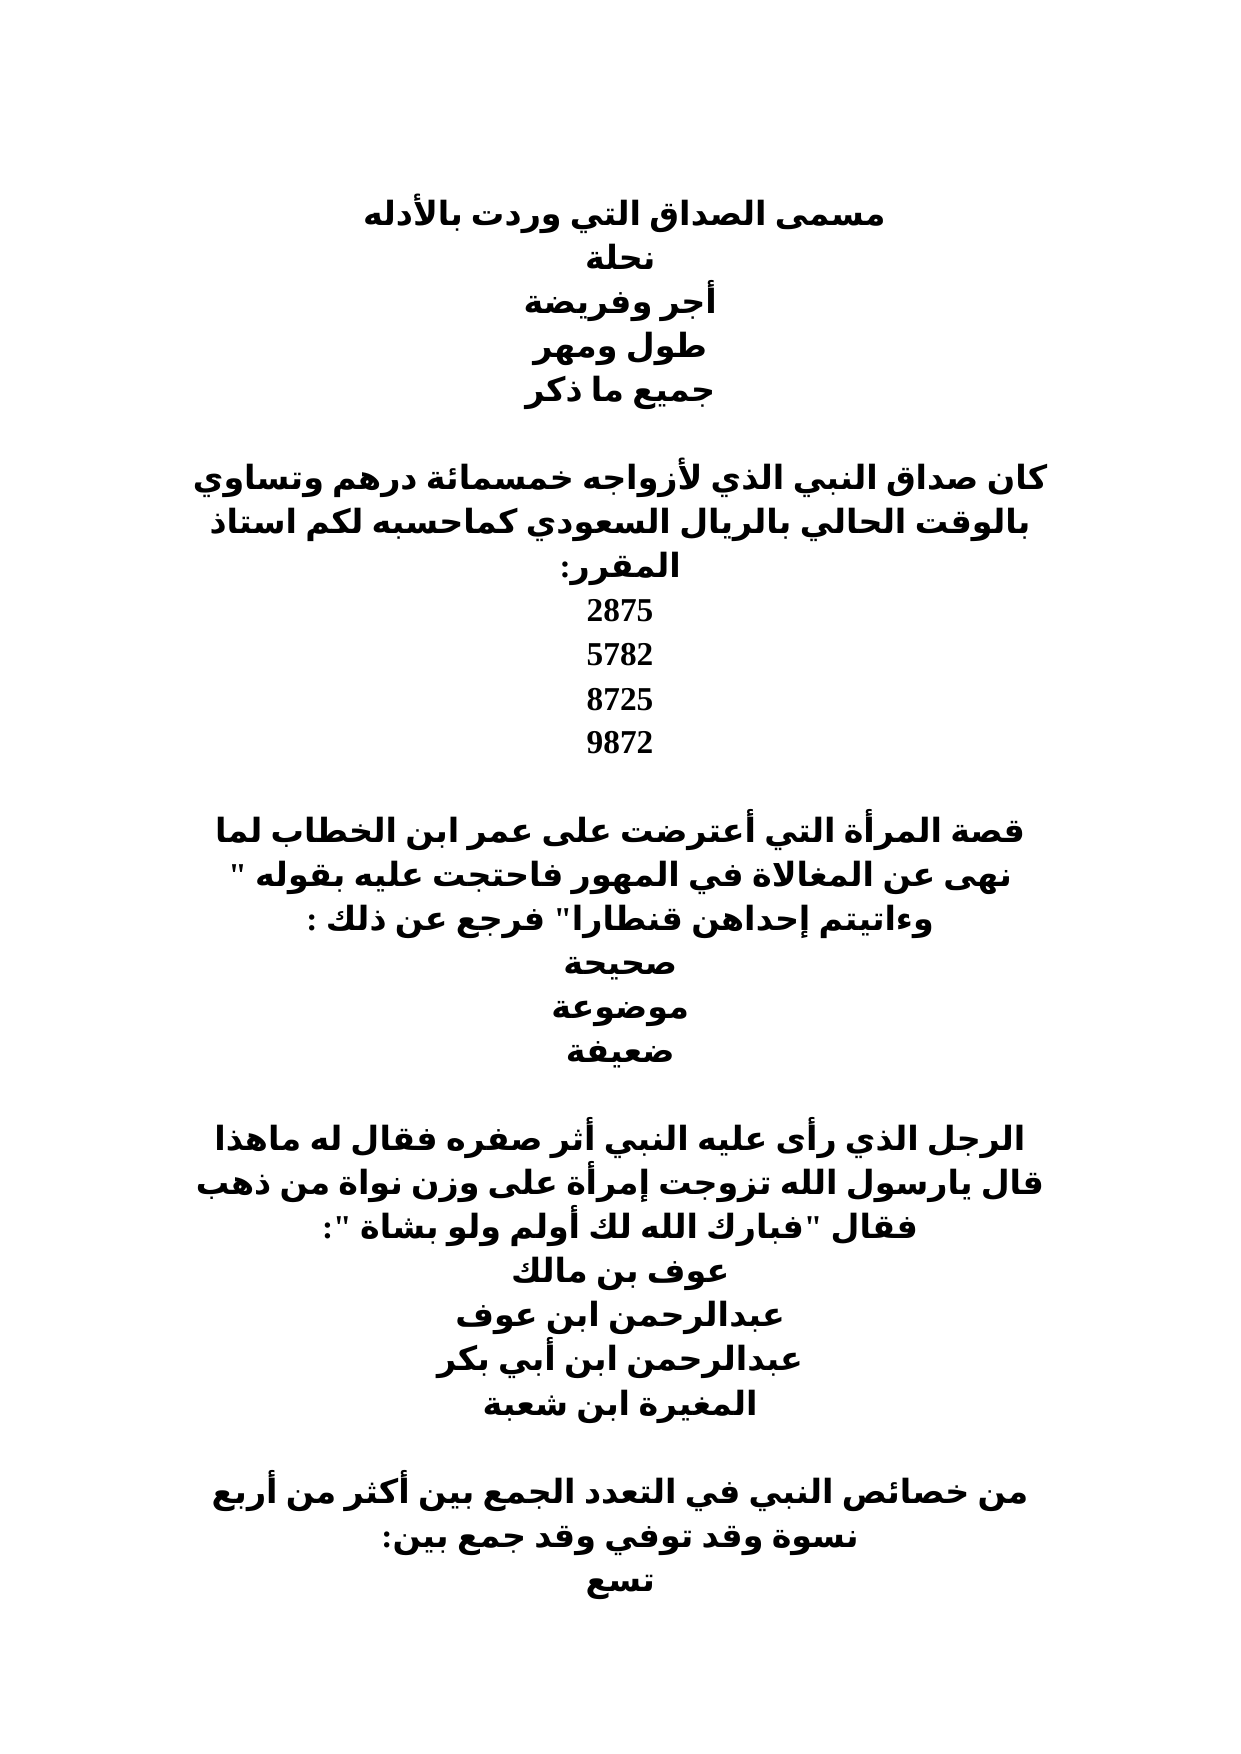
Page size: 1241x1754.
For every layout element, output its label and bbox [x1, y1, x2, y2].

text [187, 150, 1053, 1598]
